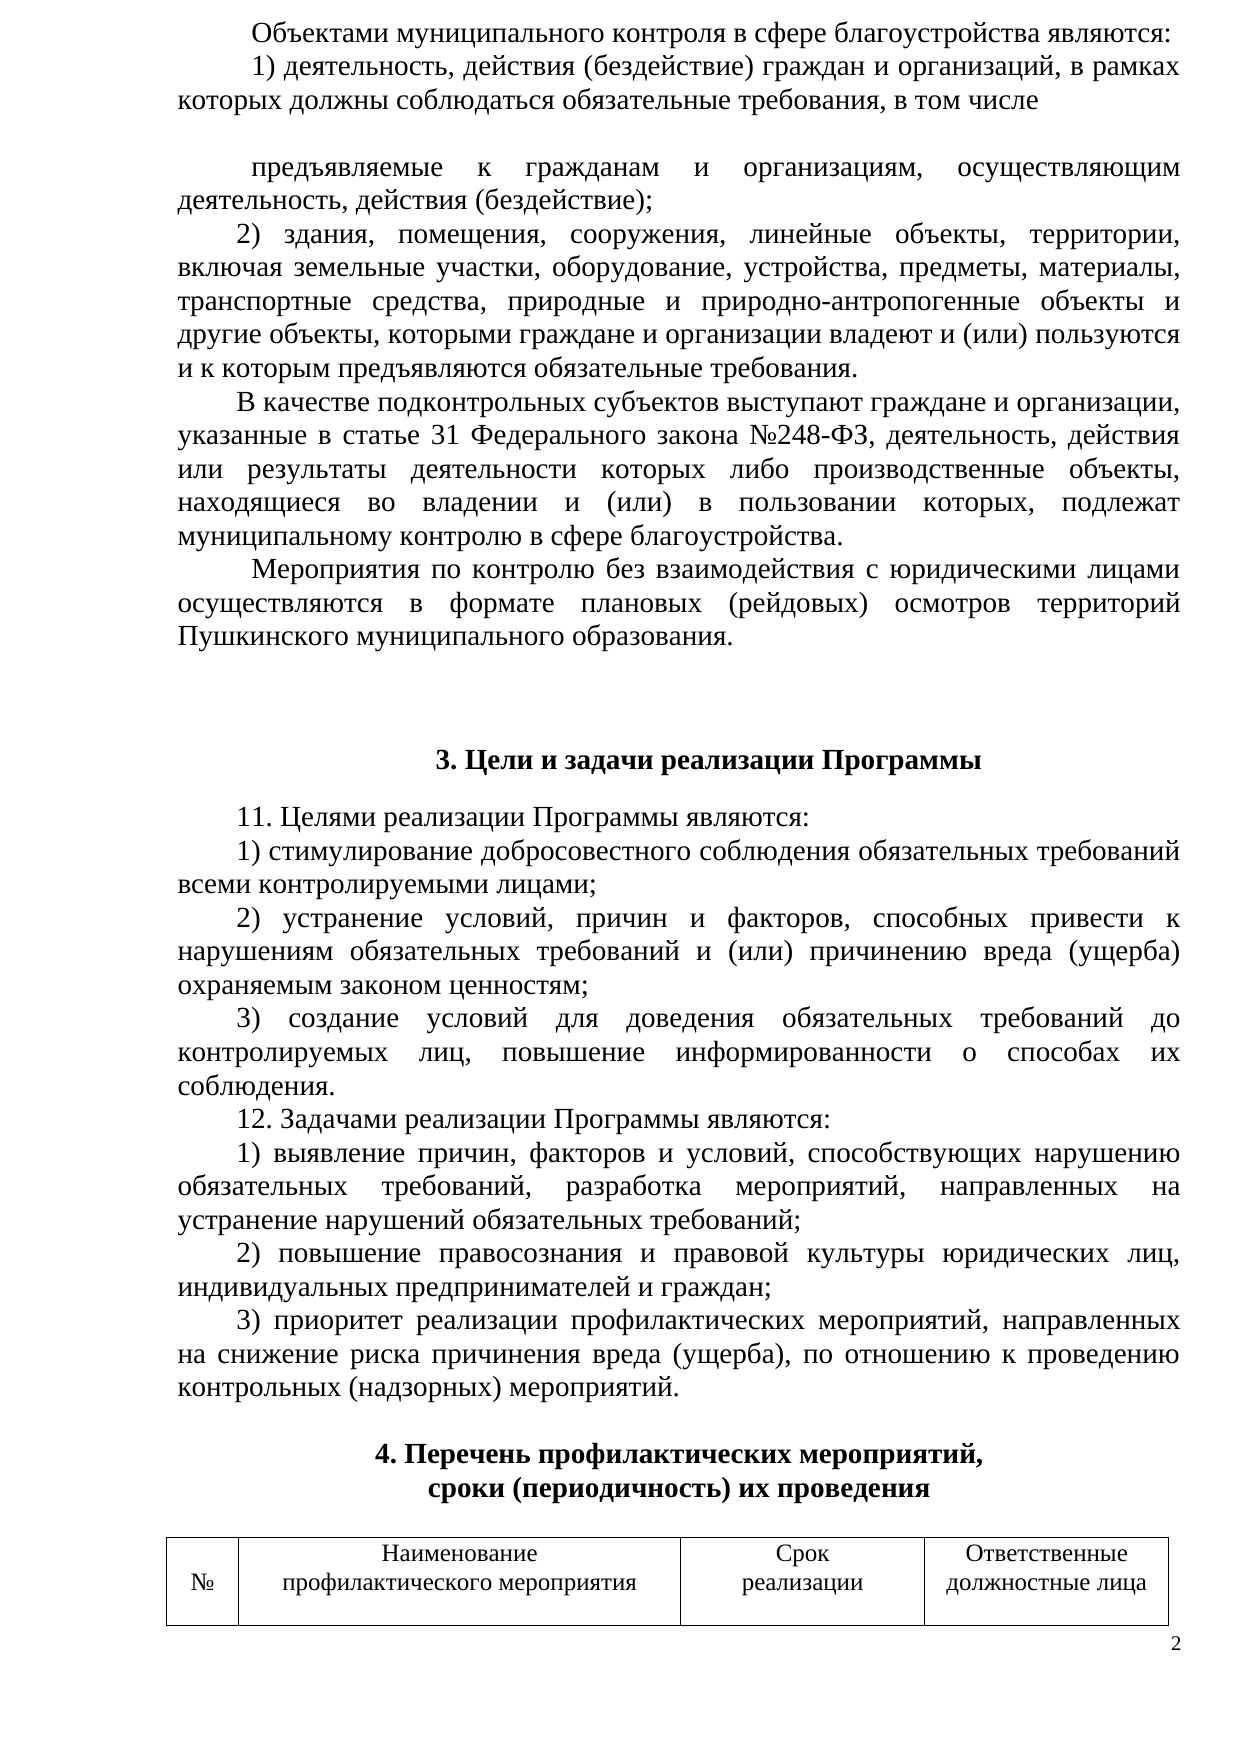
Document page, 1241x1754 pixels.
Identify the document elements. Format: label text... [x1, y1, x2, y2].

table_header Срок реализации [681, 1538, 924, 1624]
text 1) деятельность, действия (бездействие) граждан и организаций, в рамках которых должны соблюдаться обязательные требования, в том числе [177, 48, 1181, 115]
text 2) устранение условий, причин и факторов, способных привести к нарушениям обязательных требований и (или) причинению вреда (ущерба) охраняемым законом ценностям; [177, 900, 1181, 1001]
table_header Наименование профилактического мероприятия [239, 1538, 680, 1624]
title сроки (периодичность) их проведения [177, 1470, 1181, 1504]
text Объектами муниципального контроля в сфере благоустройства являются: [177, 15, 1181, 48]
text 12. Задачами реализации Программы являются: [177, 1101, 1181, 1135]
text В качестве подконтрольных субъектов выступают граждане и организации, указанные в статье 31 Федерального закона №248-ФЗ, деятельность, действия или результаты деятельности которых либо производственные объекты, находящиеся во владении и (или) в пользовании которых, подлежат муниципальному контролю в сфере благоустройства. [177, 384, 1181, 551]
title 4. Перечень профилактических мероприятий, [177, 1437, 1181, 1470]
text 3) приоритет реализации профилактических мероприятий, направленных на снижение риска причинения вреда (ущерба), по отношению к проведению контрольных (надзорных) мероприятий. [177, 1302, 1181, 1403]
text предъявляемые к гражданам и организациям, осуществляющим деятельность, действия (бездействие); [177, 149, 1181, 216]
text 11. Целями реализации Программы являются: [177, 799, 1181, 833]
table_header Ответственные должностные лица [925, 1538, 1168, 1624]
text 2) здания, помещения, сооружения, линейные объекты, территории, включая земельные участки, оборудование, устройства, предметы, материалы, транспортные средства, природные и природно-антропогенные объекты и другие объекты, которыми граждане и организации владеют и (или) пользуются и к которым предъявляются обязательные требования. [177, 216, 1181, 384]
subtitle 3. Цели и задачи реализации Программы [177, 742, 1181, 775]
text 2) повышение правосознания и правовой культуры юридических лиц, индивидуальных предпринимателей и граждан; [177, 1235, 1181, 1302]
text 1) выявление причин, факторов и условий, способствующих нарушению обязательных требований, разработка мероприятий, направленных на устранение нарушений обязательных требований; [177, 1135, 1181, 1235]
table_header № [167, 1538, 238, 1624]
text 1) стимулирование добросовестного соблюдения обязательных требований всеми контролируемыми лицами; [177, 833, 1181, 900]
text Мероприятия по контролю без взаимодействия с юридическими лицами осуществляются в формате плановых (рейдовых) осмотров территорий Пушкинского муниципального образования. [177, 551, 1181, 652]
text 3) создание условий для доведения обязательных требований до контролируемых лиц, повышение информированности о способах их соблюдения. [177, 1001, 1181, 1101]
